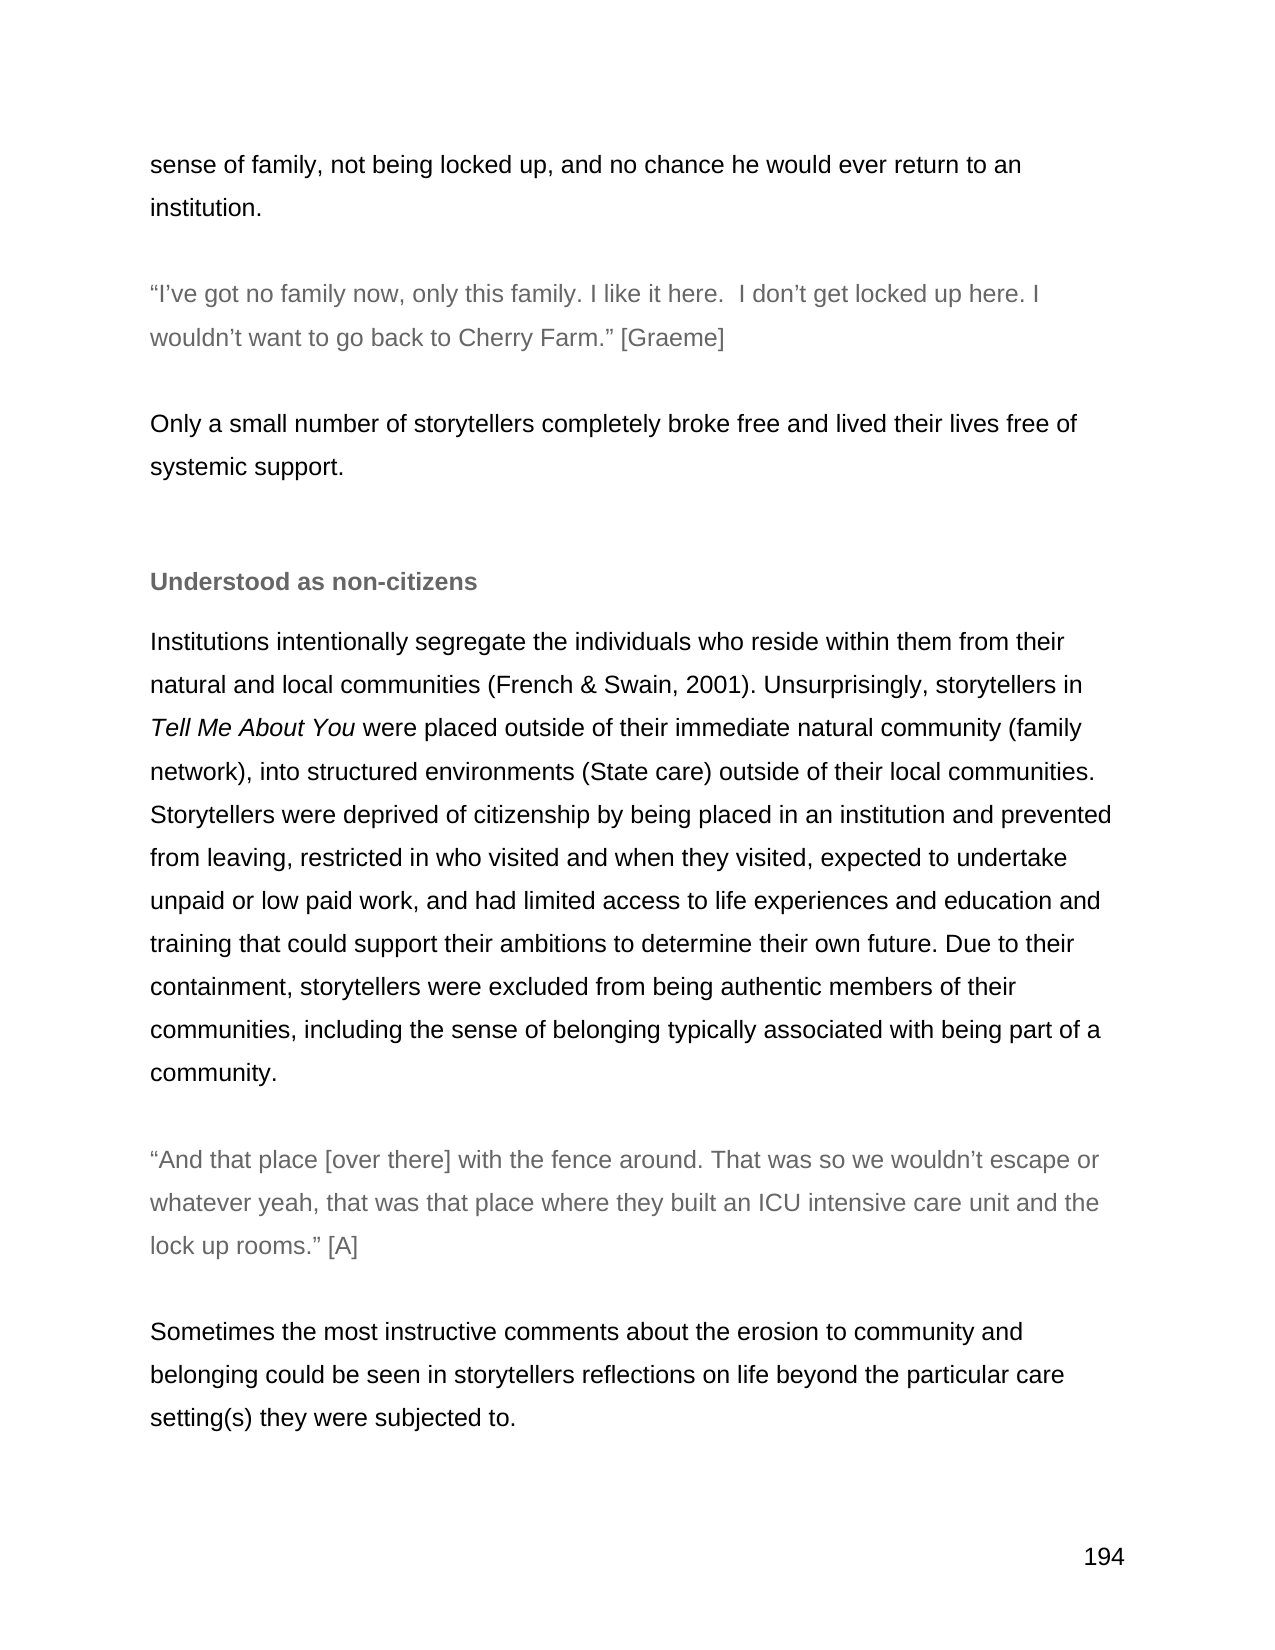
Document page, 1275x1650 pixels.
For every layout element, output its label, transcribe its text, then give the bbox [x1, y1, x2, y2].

text Only a small number of storytellers completely broke free and lived their lives free of systemic support. [150, 409, 1125, 481]
subtitle Understood as non-citizens [150, 567, 1125, 596]
text Institutions intentionally segregate the individuals who reside within them from their natural and local communities (French & Swain, 2001). Unsurprisingly, storytellers in Tell Me About You were placed outside of their immediate natural community (family network), into structured environments (State care) outside of their local communities. Storytellers were deprived of citizenship by being placed in an institution and prevented from leaving, restricted in who visited and when they visited, expected to undertake unpaid or low paid work, and had limited access to life experiences and education and training that could support their ambitions to determine their own future. Due to their containment, storytellers were excluded from being authentic members of their communities, including the sense of belonging typically associated with being part of a community. [150, 627, 1125, 1087]
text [150, 150, 1125, 222]
text “I’ve got no family now, only this family. I like it here. I don’t get locked up here. I wouldn’t want to go back to Cherry Farm.” [Graeme] [150, 279, 1125, 351]
text “And that place [over there] with the fence around. That was so we wouldn’t escape or whatever yeah, that was that place where they built an ICU intensive care unit and the lock up rooms.” [A] [150, 1144, 1125, 1259]
text Sometimes the most instructive comments about the erosion to community and belonging could be seen in storytellers reflections on life beyond the particular care setting(s) they were subjected to. [150, 1317, 1125, 1432]
